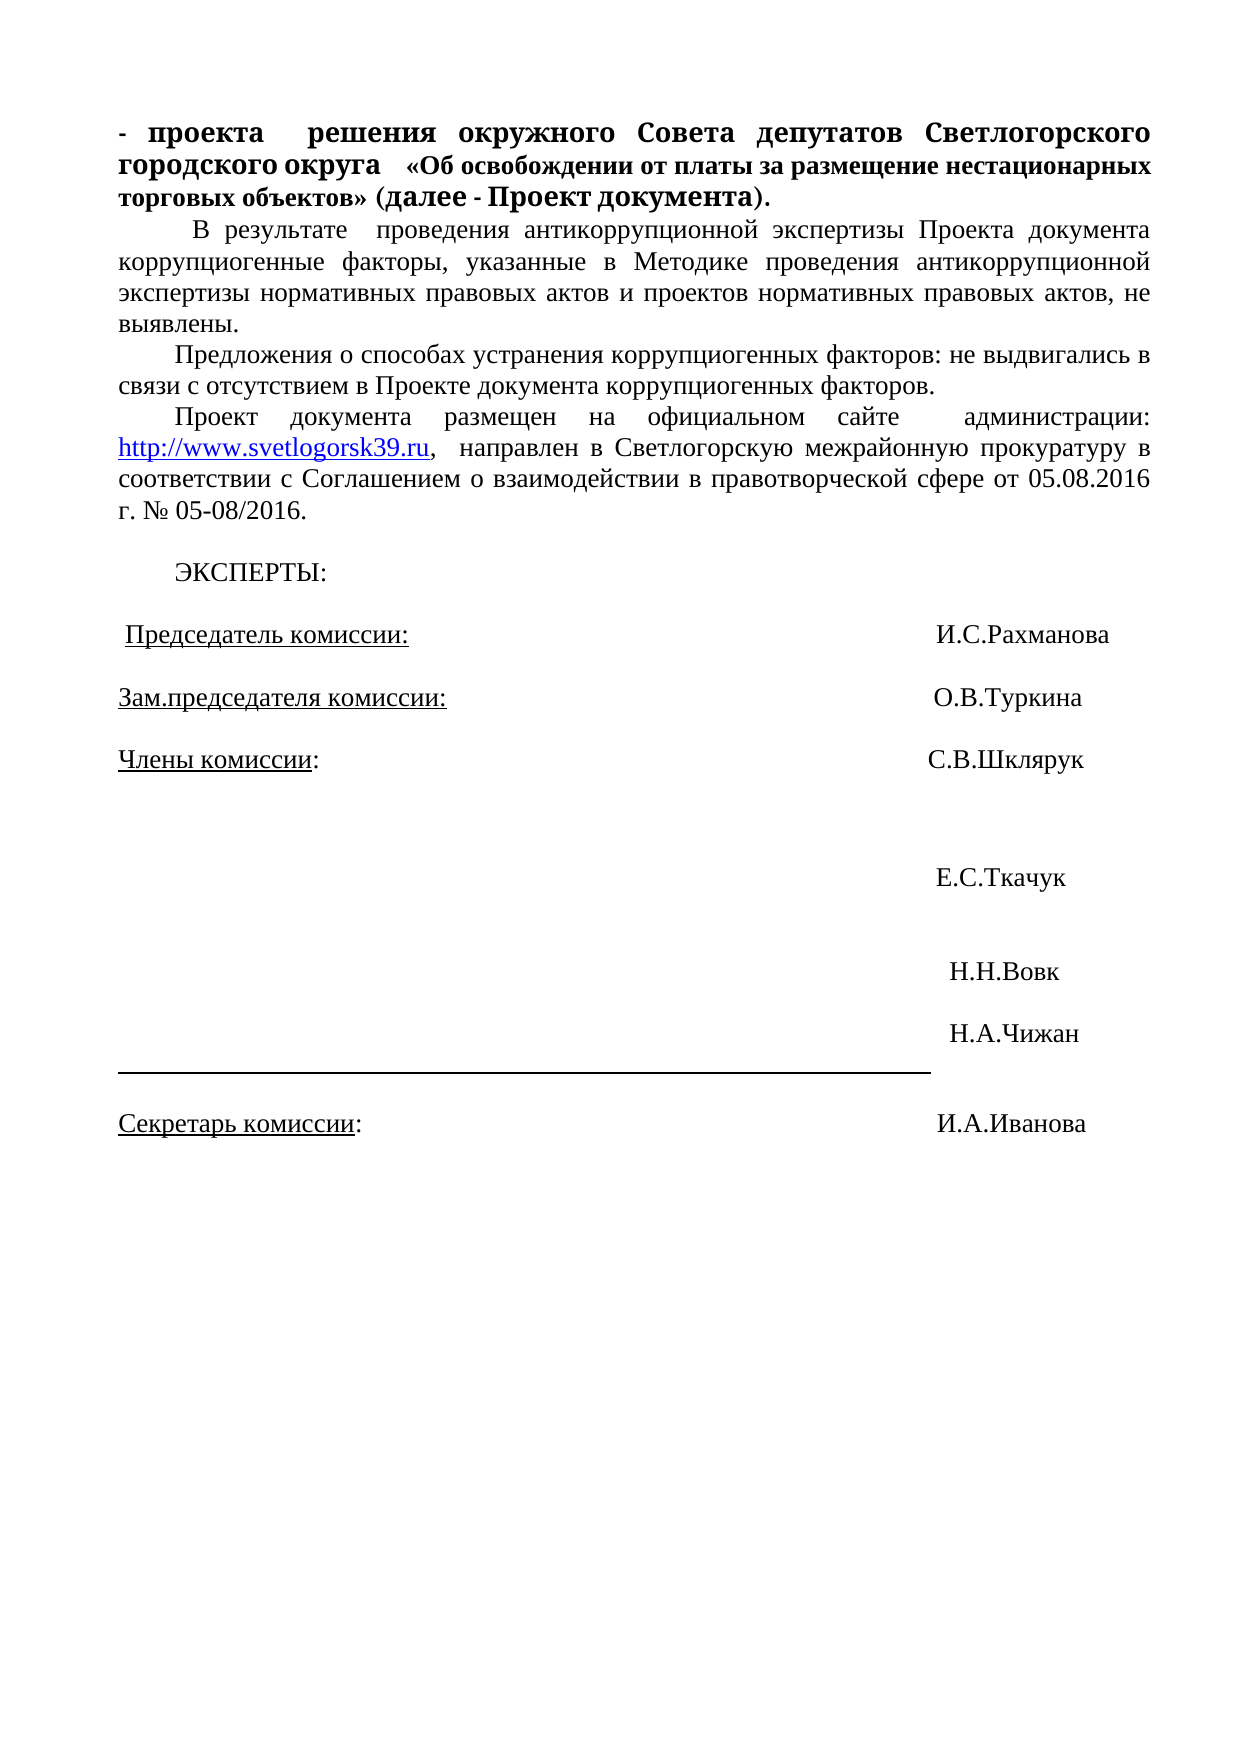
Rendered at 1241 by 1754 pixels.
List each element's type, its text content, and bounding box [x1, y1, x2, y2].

text Н.Н.Вовк [118, 955, 1152, 986]
text Члены комиссии: С.В.Шклярук [118, 743, 1152, 774]
text Зам.председателя комиссии: О.В.Туркина [118, 681, 1152, 712]
text Н.А.Чижан [118, 1017, 1152, 1048]
title В результате проведения антикоррупционной экспертизы Проекта документа коррупциогенные факторы, указанные в Методике проведения антикоррупционной экспертизы нормативных правовых актов и проектов нормативных правовых актов, не выявлены. [118, 213, 1152, 338]
text Председатель комиссии: И.С.Рахманова [118, 618, 1152, 649]
text Предложения о способах устранения коррупциогенных факторов: не выдвигались в связи с отсутствием в Проекте документа коррупциогенных факторов. [118, 338, 1152, 400]
text Проект документа размещен на официальном сайте администрации: http://www.svetlogorsk39.ru, направлен в Светлогорскую межрайонную прокуратуру в соответствии с Соглашением о взаимодействии в правотворческой сфере от 05.08.2016 г. № 05-08/2016. [118, 400, 1152, 525]
text Е.С.Ткачук [118, 861, 1152, 892]
text Секретарь комиссии: И.А.Иванова [118, 1107, 1152, 1138]
text ЭКСПЕРТЫ: [118, 556, 1152, 587]
subtitle - проекта решения окружного Совета депутатов Светлогорского городского округа «Об освобождении от платы за размещение нестационарных торговых объектов» (далее - Проект документа). [118, 118, 1152, 213]
